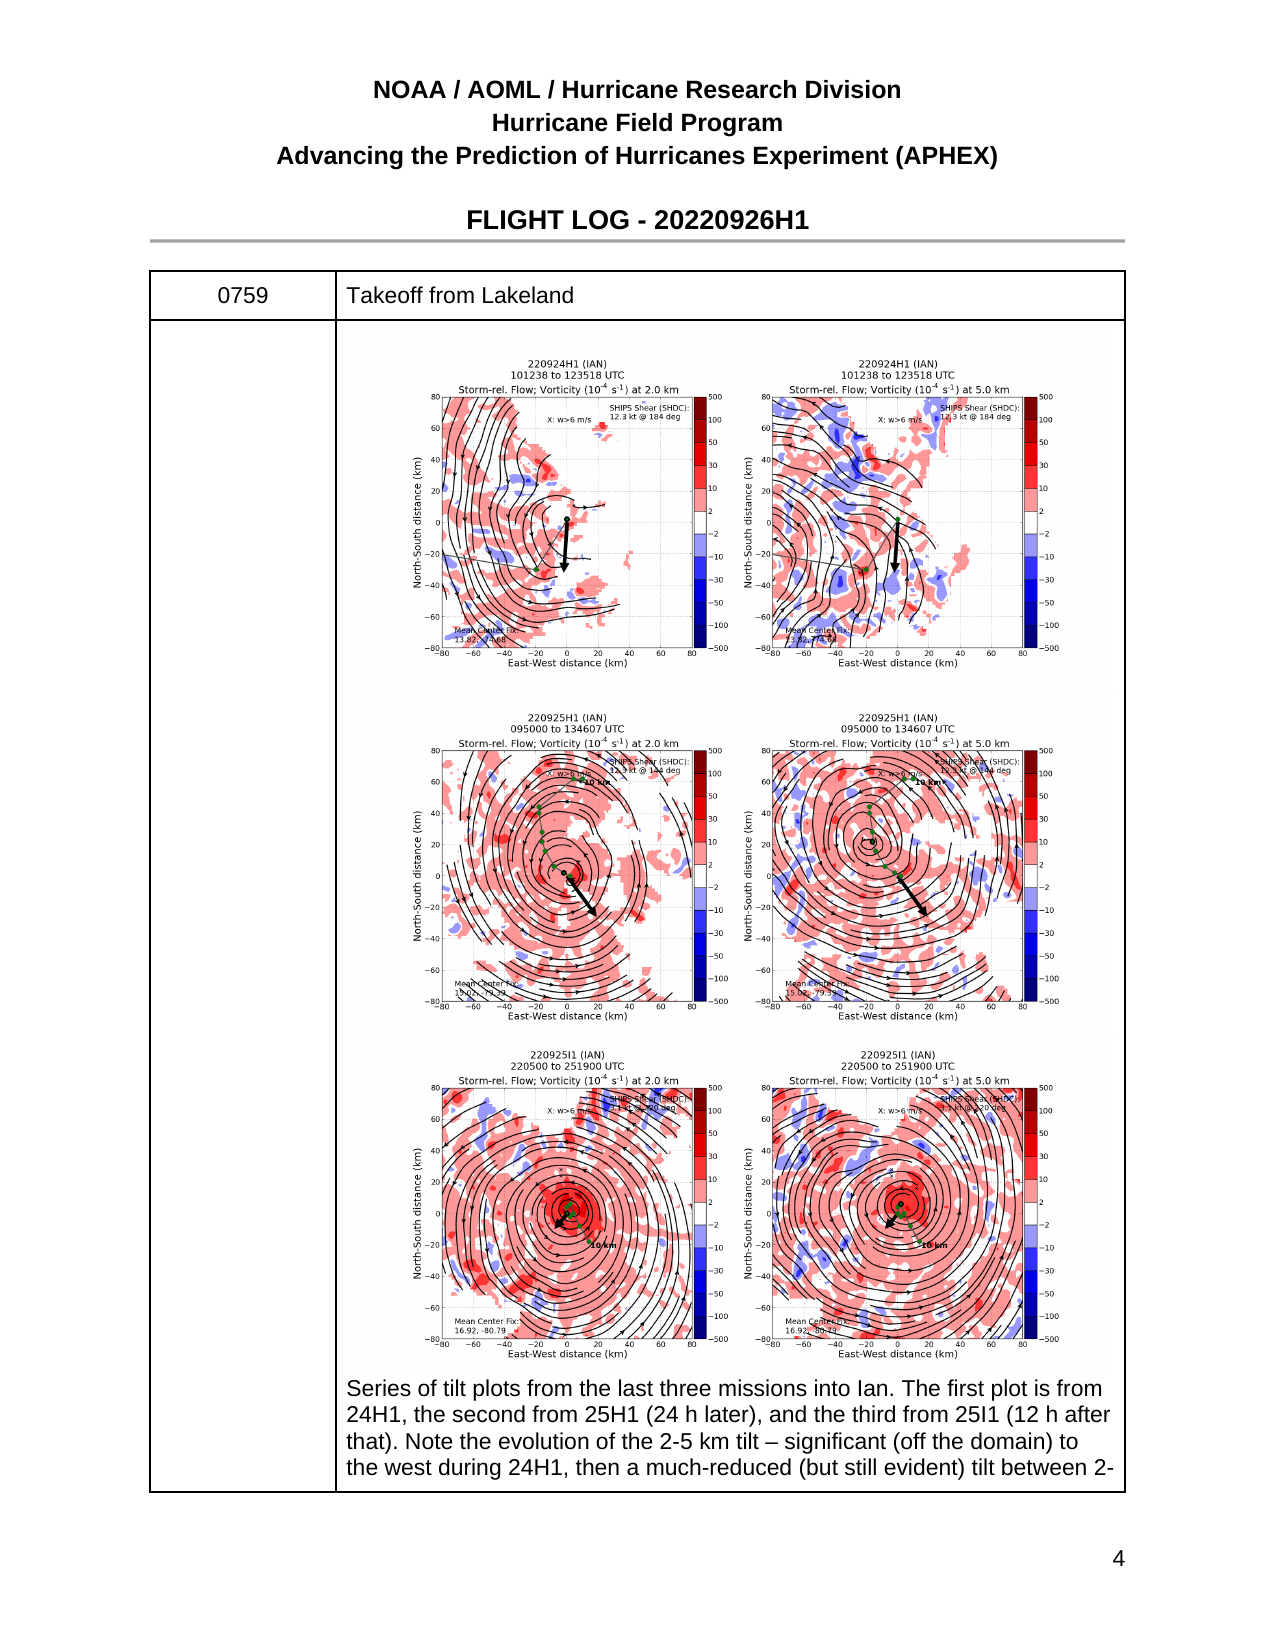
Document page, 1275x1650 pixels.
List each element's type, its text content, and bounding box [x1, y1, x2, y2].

table_cell 0759 [151, 272, 335, 319]
table_cell Takeoff from Lakeland [337, 272, 1124, 319]
table_cell [151, 321, 335, 1491]
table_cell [337, 321, 1124, 1491]
picture [346, 331, 1114, 1376]
